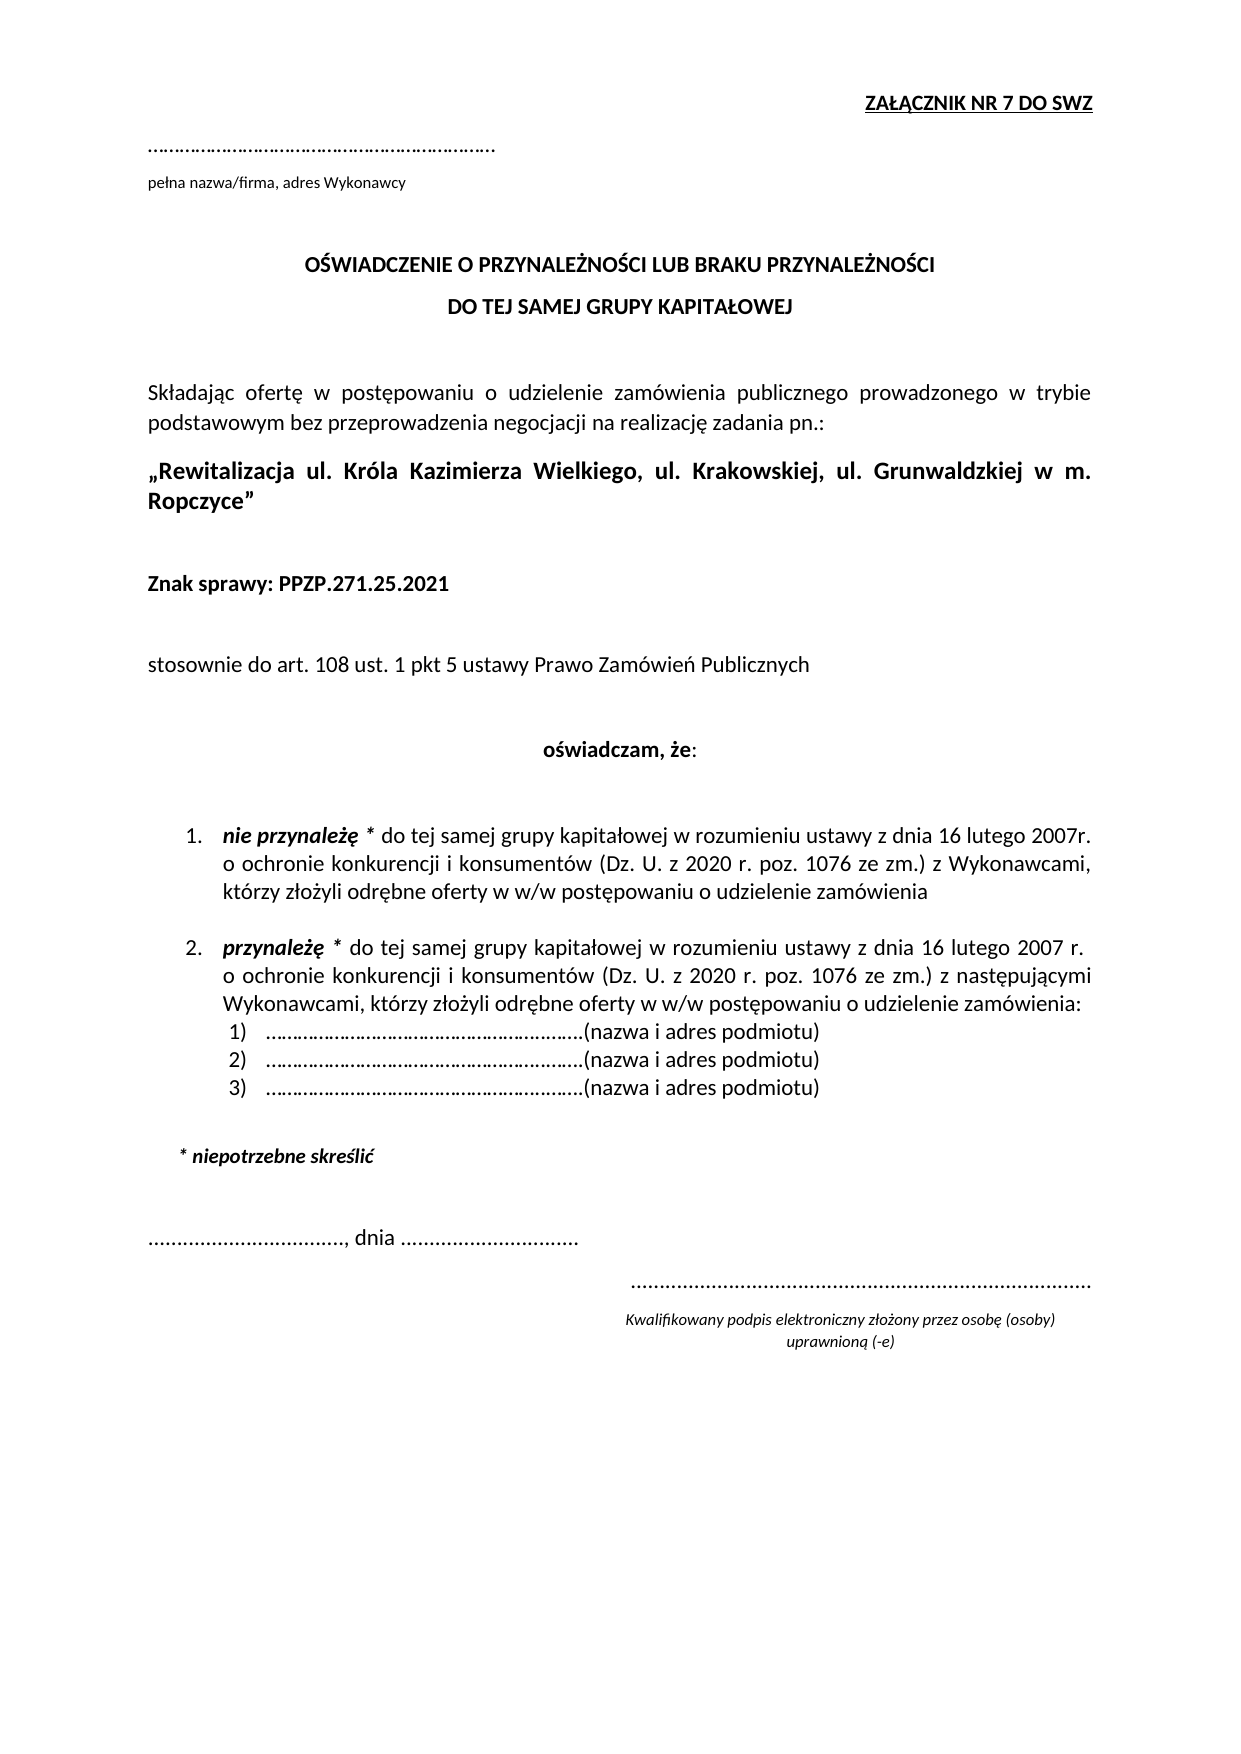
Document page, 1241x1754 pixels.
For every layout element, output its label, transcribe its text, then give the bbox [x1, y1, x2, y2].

text .................................., dnia ............................... [148, 1223, 1093, 1252]
text ................................................................................ [502, 1266, 1093, 1294]
list przynależę * do tej samej grupy kapitałowej w rozumieniu ustawy z dnia 16 lutego 2007 r. o ochronie konkurencji i konsumentów (Dz. U. z 2020 r. poz. 1076 ze zm.) z następującymi Wykonawcami, którzy złożyli odrębne oferty w w/w postępowaniu o udzielenie zamówienia: [185, 933, 1093, 1017]
text Składając ofertę w postępowaniu o udzielenie zamówienia publicznego prowadzonego w trybie podstawowym bez przeprowadzenia negocjacji na realizację zadania pn.: [148, 378, 1093, 436]
text „Rewitalizacja ul. Króla Kazimierza Wielkiego, ul. Krakowskiej, ul. Grunwaldzkiej w m. Ropczyce” [148, 455, 1093, 516]
list ……………………………………………..…….(nazwa i adres podmiotu) [228, 1017, 1093, 1045]
text ………………………………………………………… [148, 130, 502, 158]
text Kwalifikowany podpis elektroniczny złożony przez osobę (osoby) uprawnioną (-e) [590, 1309, 1093, 1351]
text oświadczam, że: [88, 735, 1093, 763]
list ……………………………………………..…….(nazwa i adres podmiotu) [228, 1045, 1093, 1073]
list nie przynależę * do tej samej grupy kapitałowej w rozumieniu ustawy z dnia 16 lutego 2007r. o ochronie konkurencji i konsumentów (Dz. U. z 2020 r. poz. 1076 ze zm.) z Wykonawcami, którzy złożyli odrębne oferty w w/w postępowaniu o udzielenie zamówienia [185, 821, 1093, 905]
text OŚWIADCZENIE O PRZYNALEŻNOŚCI LUB BRAKU PRZYNALEŻNOŚCI [148, 250, 1093, 278]
text Znak sprawy: PPZP.271.25.2021 [148, 569, 1093, 597]
text DO TEJ SAMEJ GRUPY KAPITAŁOWEJ [148, 292, 1093, 320]
text pełna nazwa/firma, adres Wykonawcy [148, 173, 472, 193]
text ZAŁĄCZNIK NR 7 DO SWZ [148, 89, 1093, 115]
list ……………………………………………..…….(nazwa i adres podmiotu) [228, 1073, 1093, 1101]
text * niepotrzebne skreślić [88, 1144, 1093, 1169]
text stosownie do art. 108 ust. 1 pkt 5 ustawy Prawo Zamówień Publicznych [88, 650, 1093, 678]
